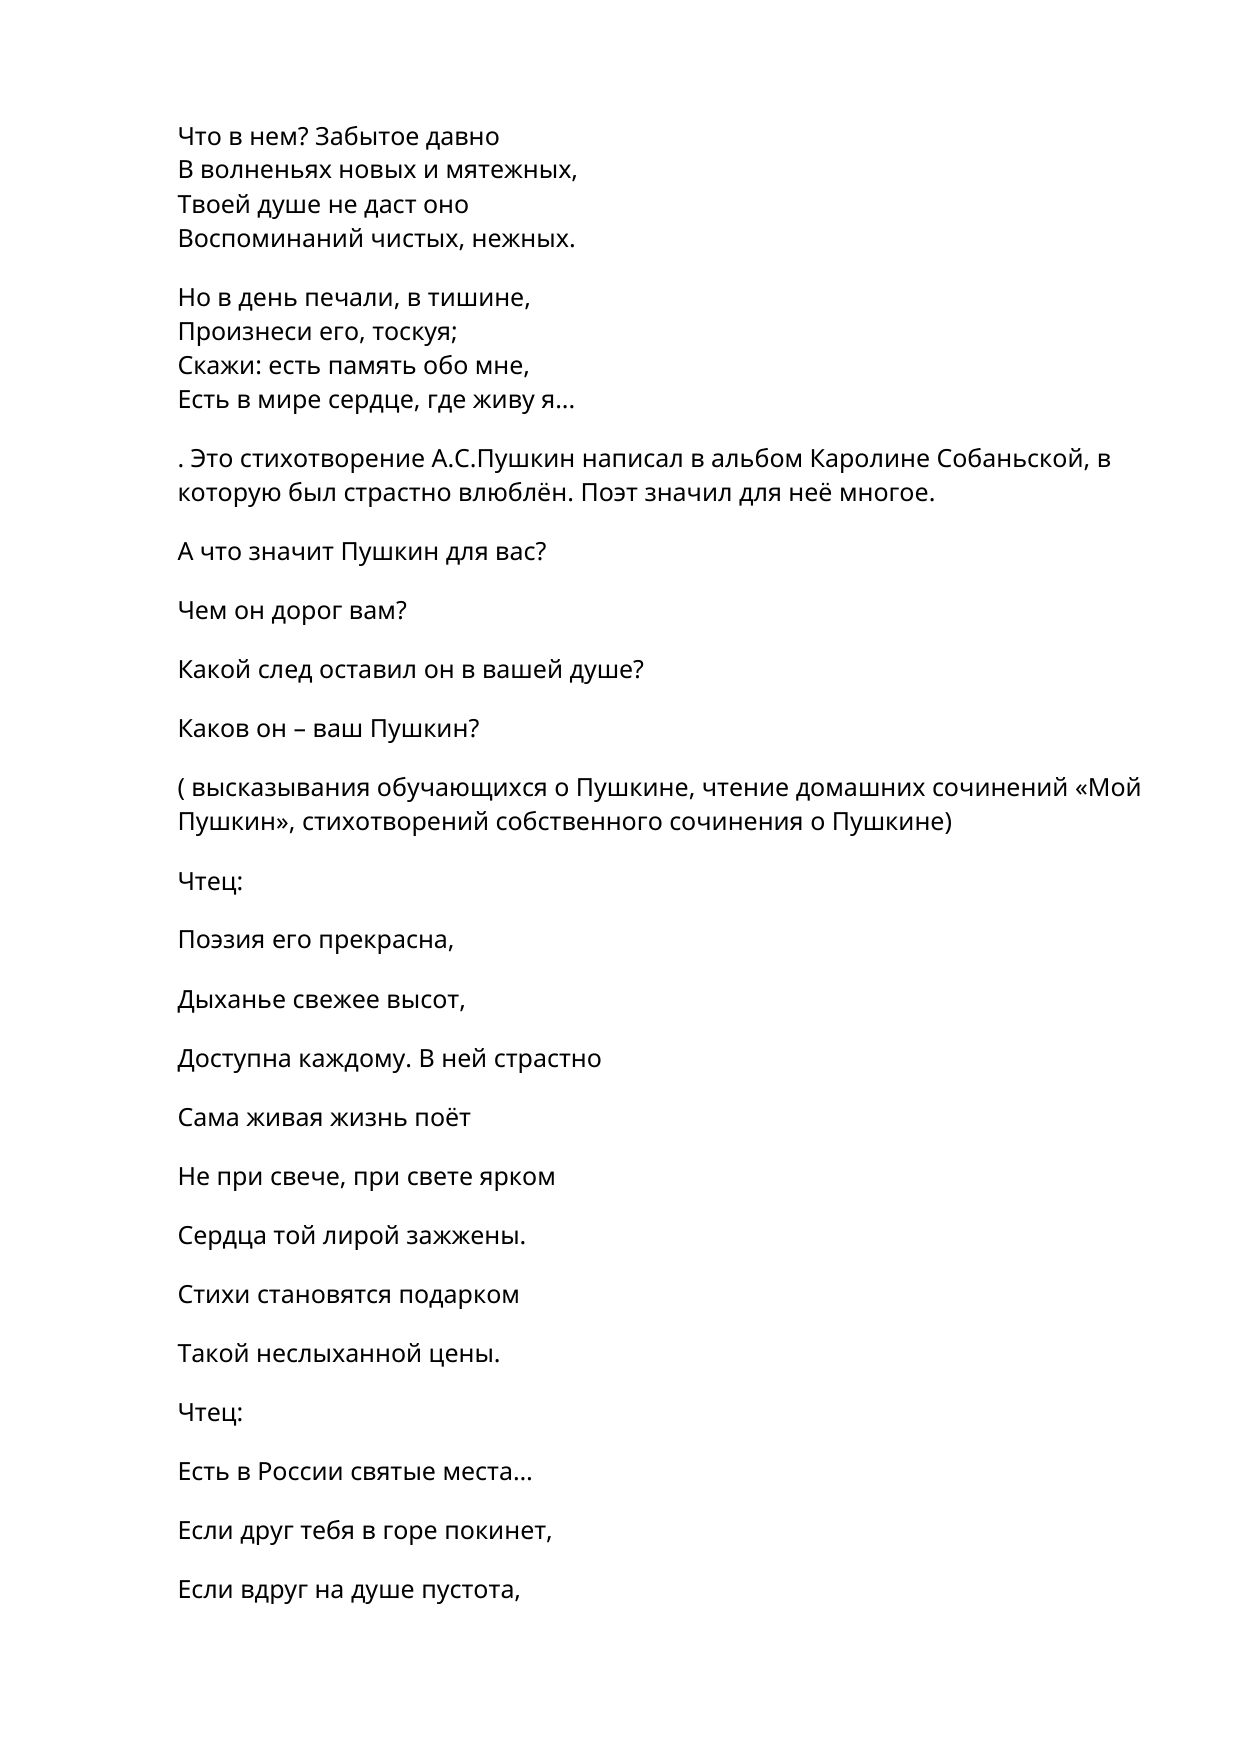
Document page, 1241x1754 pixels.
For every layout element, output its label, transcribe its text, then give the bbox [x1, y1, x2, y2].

text Такой неслыханной цены. [177, 1336, 1152, 1370]
text Есть в России святые места… [177, 1454, 1152, 1488]
text Какой след оставил он в вашей душе? [177, 652, 1152, 686]
text Дыханье свежее высот, [177, 981, 1152, 1015]
text Сердца той лирой зажжены. [177, 1217, 1152, 1252]
text Доступна каждому. В ней страстно [177, 1040, 1152, 1074]
text Не при свече, при свете ярком [177, 1158, 1152, 1192]
text Стихи становятся подарком [177, 1277, 1152, 1311]
text Сама живая жизнь поёт [177, 1099, 1152, 1133]
text Поэзия его прекрасна, [177, 922, 1152, 956]
text ( высказывания обучающихся о Пушкине, чтение домашних сочинений «Мой Пушкин», стихотворений собственного сочинения о Пушкине) [177, 770, 1152, 838]
text Чем он дорог вам? [177, 593, 1152, 627]
text А что значит Пушкин для вас? [177, 534, 1152, 568]
text Если вдруг на душе пустота, [177, 1572, 1152, 1606]
text Каков он – ваш Пушкин? [177, 711, 1152, 745]
text . Это стихотворение А.С.Пушкин написал в альбом Каролине Собаньской, в которую был страстно влюблён. Поэт значил для неё многое. [177, 441, 1152, 509]
text Что в нем? Забытое давно В волненьях новых и мятежных, Твоей душе не даст оно Воспоминаний чистых, нежных. [177, 118, 1152, 254]
text Если друг тебя в горе покинет, [177, 1513, 1152, 1547]
text Чтец: [177, 863, 1152, 897]
text Но в день печали, в тишине, Произнеси его, тоскуя; Скажи: есть память обо мне, Есть в мире сердце, где живу я... [177, 279, 1152, 416]
text Чтец: [177, 1395, 1152, 1429]
